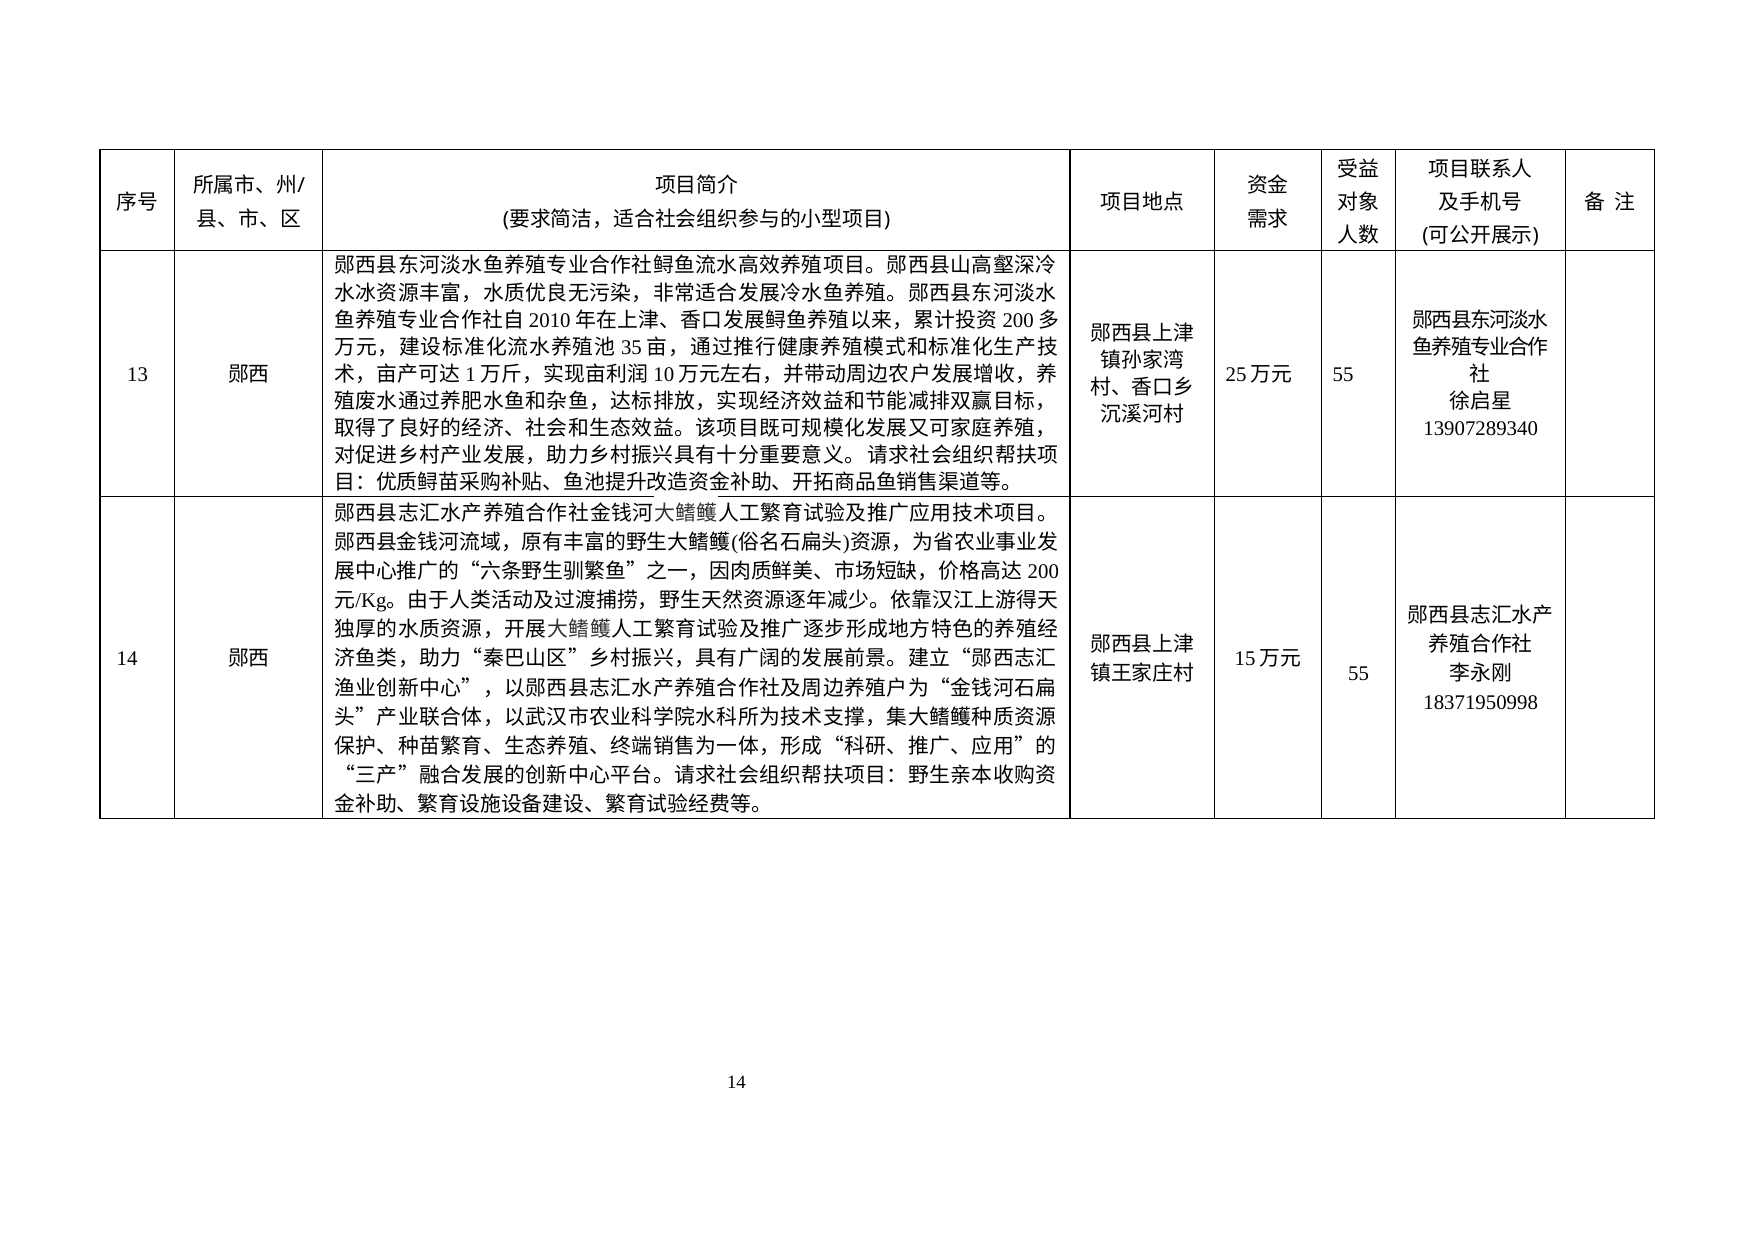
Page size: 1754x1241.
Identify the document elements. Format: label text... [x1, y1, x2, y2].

table_header 资金 需求 [1215, 150, 1321, 249]
table_header 备 注 [1566, 150, 1654, 249]
table_cell 郧西县东河淡水鱼养殖专业合作社 徐启星13907289340 [1396, 251, 1565, 496]
table_header 项目简介 (要求简洁，适合社会组织参与的小型项目) [323, 150, 1069, 249]
table_header 所属市、州/县、市、区 [175, 150, 322, 249]
table_cell 55 [1322, 497, 1395, 817]
table_cell 55 [1322, 251, 1395, 496]
table_cell 郧西县东河淡水鱼养殖专业合作社鲟鱼流水高效养殖项目。郧西县山高壑深冷水冰资源丰富，水质优良无污染，非常适合发展冷水鱼养殖。郧西县东河淡水鱼养殖专业合作社自2010年在上津、香口发展鲟鱼养殖以来，累计投资200多万元，建设标准化流水养殖池35亩，通过推行健康养殖模式和标准化生产技术，亩产可达1万斤，实现亩利润10万元左右，并带动周边农户发展增收，养殖废水通过养肥水鱼和杂鱼，达标排放，实现经济效益和节能减排双赢目标，取得了良好的经济、社会和生态效益。该项目既可规模化发展又可家庭养殖，对促进乡村产业发展，助力乡村振兴具有十分重要意义。请求社会组织帮扶项目：优质鲟苗采购补贴、鱼池提升改造资金补助、开拓商品鱼销售渠道等。 [323, 251, 1069, 496]
table_header 项目地点 [1071, 150, 1214, 249]
table_cell 15万元 [1215, 497, 1321, 817]
table_cell [1566, 497, 1654, 817]
table_header 受益对象人数 [1322, 150, 1395, 249]
table_cell [1566, 251, 1654, 496]
table_cell 郧西县志汇水产养殖合作社金钱河大鳍鳠人工繁育试验及推广应用技术项目。郧西县金钱河流域，原有丰富的野生大鳍鳠(俗名石扁头)资源，为省农业事业发展中心推广的“六条野生驯繁鱼”之一，因肉质鲜美、市场短缺，价格高达200元/Kg。由于人类活动及过渡捕捞，野生天然资源逐年减少。依靠汉江上游得天独厚的水质资源，开展大鳍鳠人工繁育试验及推广逐步形成地方特色的养殖经济鱼类，助力“秦巴山区”乡村振兴，具有广阔的发展前景。建立“郧西志汇渔业创新中心”，以郧西县志汇水产养殖合作社及周边养殖户为“金钱河石扁头”产业联合体，以武汉市农业科学院水科所为技术支撑，集大鳍鳠种质资源保护、种苗繁育、生态养殖、终端销售为一体，形成“科研、推广、应用”的“三产”融合发展的创新中心平台。请求社会组织帮扶项目：野生亲本收购资金补助、繁育设施设备建设、繁育试验经费等。 [323, 497, 1069, 817]
table_cell 13 [101, 251, 174, 496]
table_cell 14 [101, 497, 174, 817]
table_cell 郧西县上津镇孙家湾村、香口乡沉溪河村 [1071, 251, 1214, 496]
table_cell 郧西县志汇水产养殖合作社 李永刚 18371950998 [1396, 497, 1565, 817]
table_cell 郧西 [175, 251, 322, 496]
table_cell 郧西 [175, 497, 322, 817]
table_header 序号 [101, 150, 174, 249]
table_header 项目联系人 及手机号 (可公开展示) [1396, 150, 1565, 249]
table_cell 25万元 [1215, 251, 1321, 496]
table_cell 郧西县上津镇王家庄村 [1071, 497, 1214, 817]
